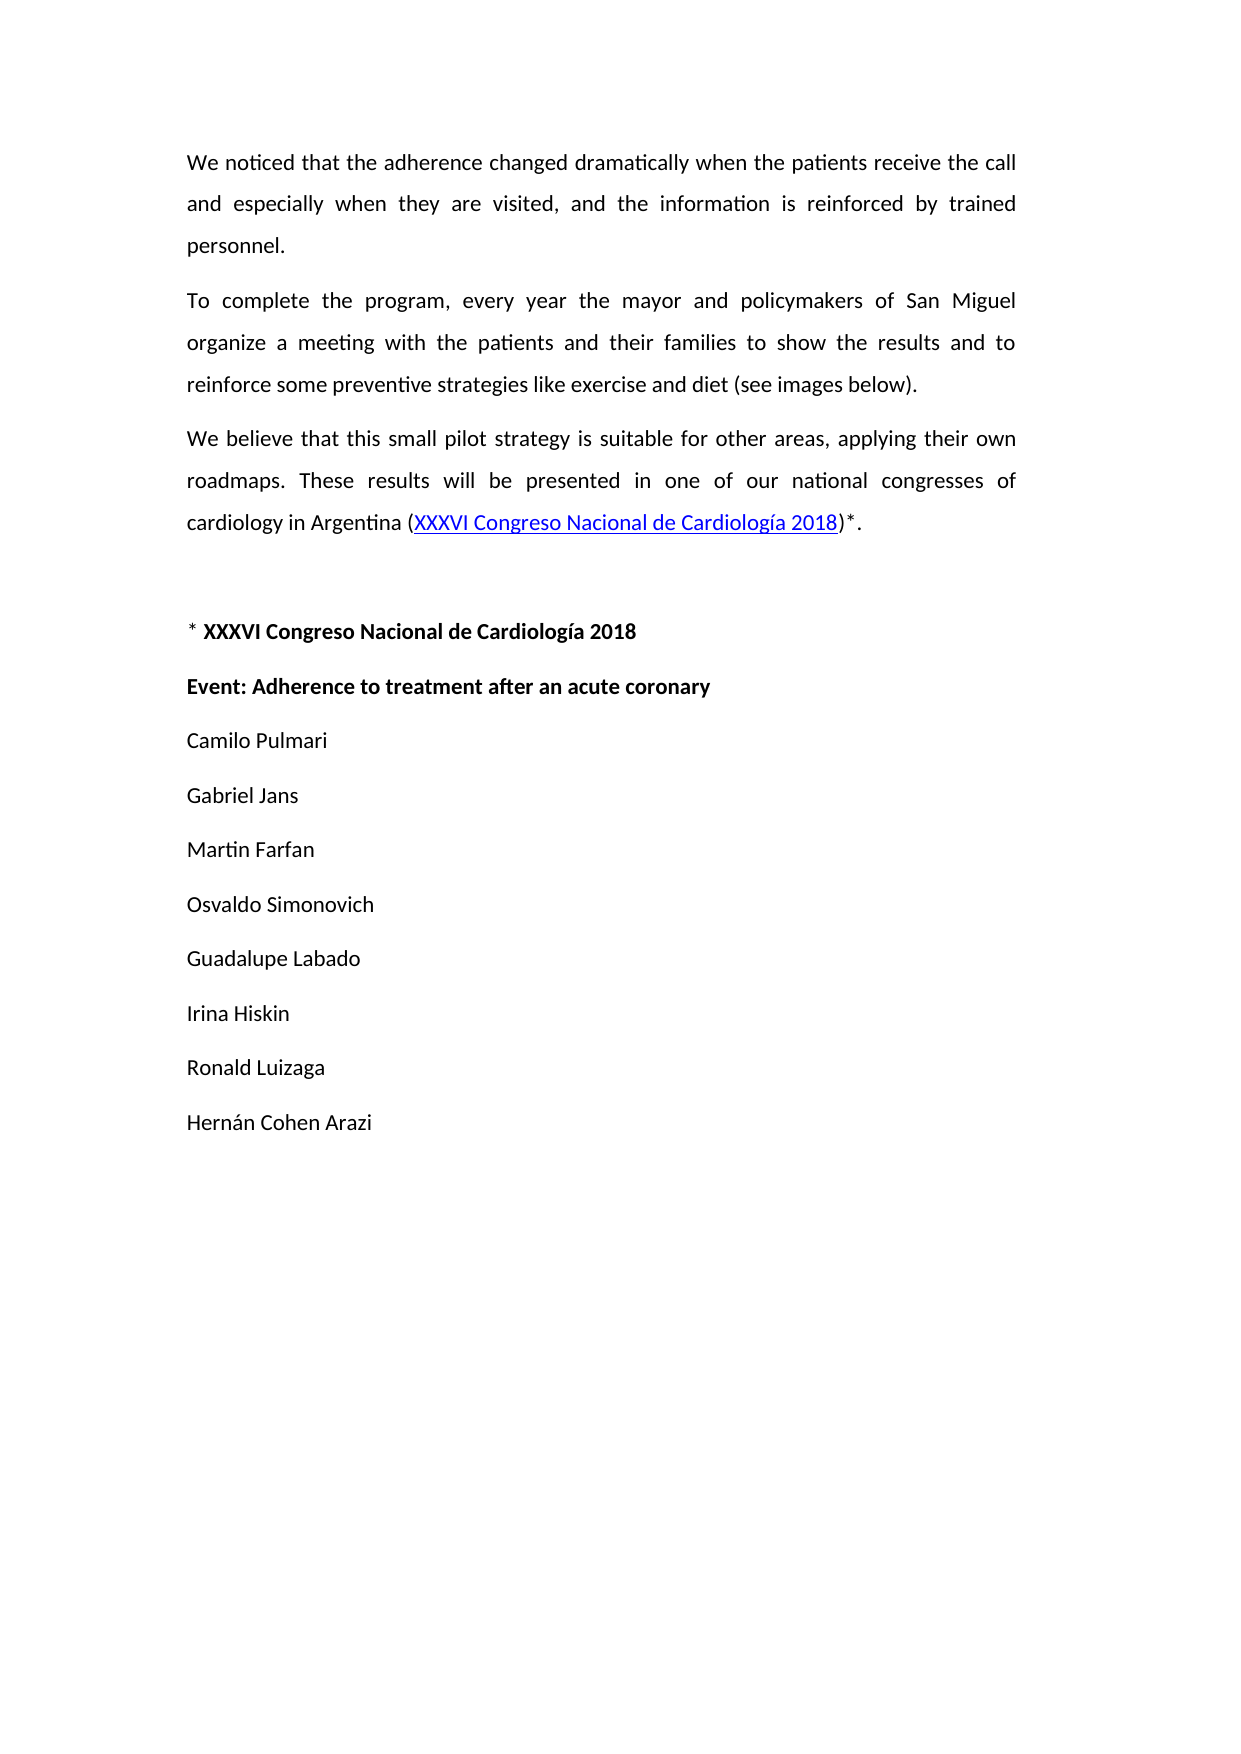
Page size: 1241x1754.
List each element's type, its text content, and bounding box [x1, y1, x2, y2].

text Camilo Pulmari [187, 726, 1018, 754]
text Guadalupe Labado [187, 944, 1018, 972]
text Event: Adherence to treatment after an acute coronary [187, 672, 1018, 700]
text * XXXVI Congreso Nacional de Cardiología 2018 [187, 617, 1018, 645]
text Ronald Luizaga [187, 1053, 1018, 1081]
text We noticed that the adherence changed dramatically when the patients receive the call and especially when they are visited, and the information is reinforced by trained personnel. [187, 148, 1018, 259]
text We believe that this small pilot strategy is suitable for other areas, applying their own roadmaps. These results will be presented in one of our national congresses of cardiology in Argentina (XXXVI Congreso Nacional de Cardiología 2018)*. [187, 424, 1018, 536]
text Irina Hiskin [187, 999, 1018, 1027]
text Martin Farfan [187, 835, 1018, 863]
text Osvaldo Simonovich [187, 890, 1018, 918]
text Hernán Cohen Arazi [187, 1108, 1018, 1136]
text To complete the program, every year the mayor and policymakers of San Miguel organize a meeting with the patients and their families to show the results and to reinforce some preventive strategies like exercise and diet (see images below). [187, 286, 1018, 398]
text Gabriel Jans [187, 781, 1018, 809]
